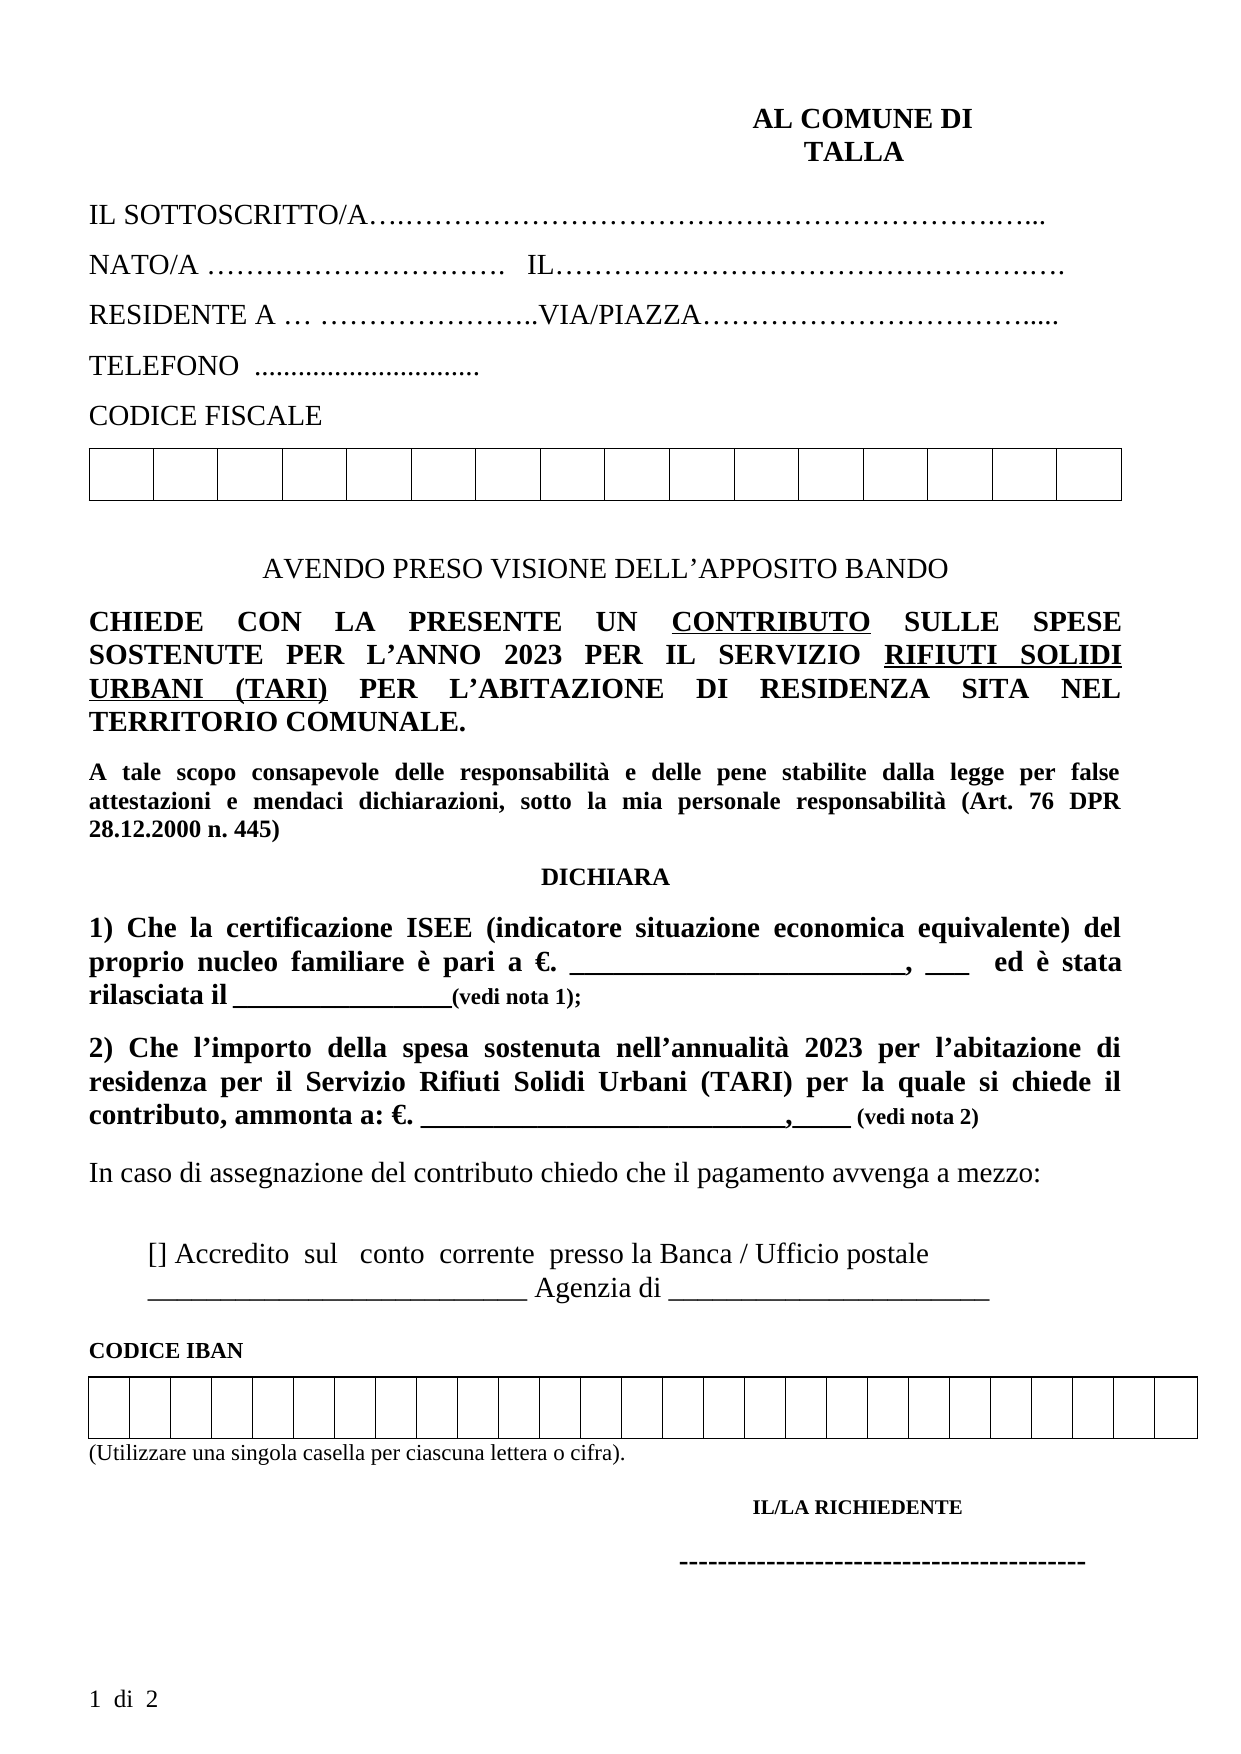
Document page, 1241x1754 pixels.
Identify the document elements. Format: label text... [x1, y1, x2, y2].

text 1) Che la certificazione ISEE (indicatore situazione economica equivalente) del proprio nucleo familiare è pari a €. _______________________, ___ ed è stata rilasciata il _______________(vedi nota 1); [89, 910, 1122, 1011]
table_header [909, 1378, 949, 1438]
text TELEFONO ............................... [89, 348, 1122, 381]
table_header [799, 449, 863, 499]
table_header [663, 1378, 703, 1438]
table_header [253, 1378, 293, 1438]
table_header [991, 1378, 1031, 1438]
text 2) Che l’importo della spesa sostenuta nell’annualità 2023 per l’abitazione di residenza per il Servizio Rifiuti Solidi Urbani (TARI) per la quale si chiede il contributo, ammonta a: €. _________________________,____ (vedi nota 2) [89, 1030, 1122, 1131]
table_header [212, 1378, 252, 1438]
subtitle IL/LA RICHIEDENTE [685, 1494, 1122, 1519]
table_header [154, 449, 217, 499]
table_header [283, 449, 346, 499]
subtitle DICHIARA [89, 862, 1122, 891]
table_header [541, 449, 604, 499]
text IL SOTTOSCRITTO/A….…………………………………………………….…... [89, 197, 1122, 230]
table_header [412, 449, 475, 499]
table_header [89, 1378, 129, 1438]
text CHIEDE CON LA PRESENTE UN CONTRIBUTO SULLE SPESE SOSTENUTE PER L’ANNO 2023 PER IL SERVIZIO RIFIUTI SOLIDI URBANI (TARI) PER L’ABITAZIONE DI RESIDENZA SITA NEL TERRITORIO COMUNALE. [89, 604, 1122, 738]
text In caso di assegnazione del contributo chiedo che il pagamento avvenga a mezzo: [89, 1155, 1122, 1188]
table_header [335, 1378, 375, 1438]
table_header [864, 449, 927, 499]
table_header [786, 1378, 826, 1438]
table_header [950, 1378, 990, 1438]
table_header [90, 449, 153, 499]
table_header [376, 1378, 416, 1438]
table_header [218, 449, 282, 499]
text CODICE FISCALE [89, 398, 1122, 432]
text RESIDENTE A … …………………..VIA/PIAZZA……………………………..... [89, 297, 1122, 331]
table_header [476, 449, 540, 499]
table_header [581, 1378, 621, 1438]
table_header [171, 1378, 211, 1438]
subtitle TALLA [752, 134, 1122, 168]
table_header [868, 1378, 908, 1438]
text AVENDO PRESO VISIONE DELL’APPOSITO BANDO [89, 551, 1122, 584]
table_header [1155, 1378, 1197, 1438]
text ------------------------------------------ [679, 1543, 1122, 1576]
table_header [499, 1378, 539, 1438]
table_header [622, 1378, 662, 1438]
text CODICE IBAN [89, 1337, 1122, 1363]
table_header [735, 449, 798, 499]
table_header [417, 1378, 457, 1438]
table_header [928, 449, 992, 499]
table_header [993, 449, 1056, 499]
table_header [1032, 1378, 1072, 1438]
text A tale scopo consapevole delle responsabilità e delle pene stabilite dalla legge per false attestazioni e mendaci dichiarazioni, sotto la mia personale responsabilità (Art. 76 DPR 28.12.2000 n. 445) [89, 757, 1122, 843]
table_header [745, 1378, 785, 1438]
text (Utilizzare una singola casella per ciascuna lettera o cifra). [89, 1439, 1122, 1465]
table_header [827, 1378, 867, 1438]
table_header [1057, 449, 1121, 499]
text __________________________ Agenzia di ______________________ [148, 1270, 1122, 1303]
subtitle AL COMUNE DI [752, 101, 1122, 134]
table_header [704, 1378, 744, 1438]
table_header [294, 1378, 334, 1438]
table_header [1114, 1378, 1154, 1438]
table_header [458, 1378, 498, 1438]
table_header [347, 449, 411, 499]
text NATO/A …………………………. IL………………………………………….…. [89, 247, 1122, 281]
table_header [130, 1378, 170, 1438]
text [] Accredito sul conto corrente presso la Banca / Ufficio postale [148, 1236, 1122, 1270]
table_header [540, 1378, 580, 1438]
table_header [670, 449, 734, 499]
table_header [1073, 1378, 1113, 1438]
table_header [605, 449, 669, 499]
